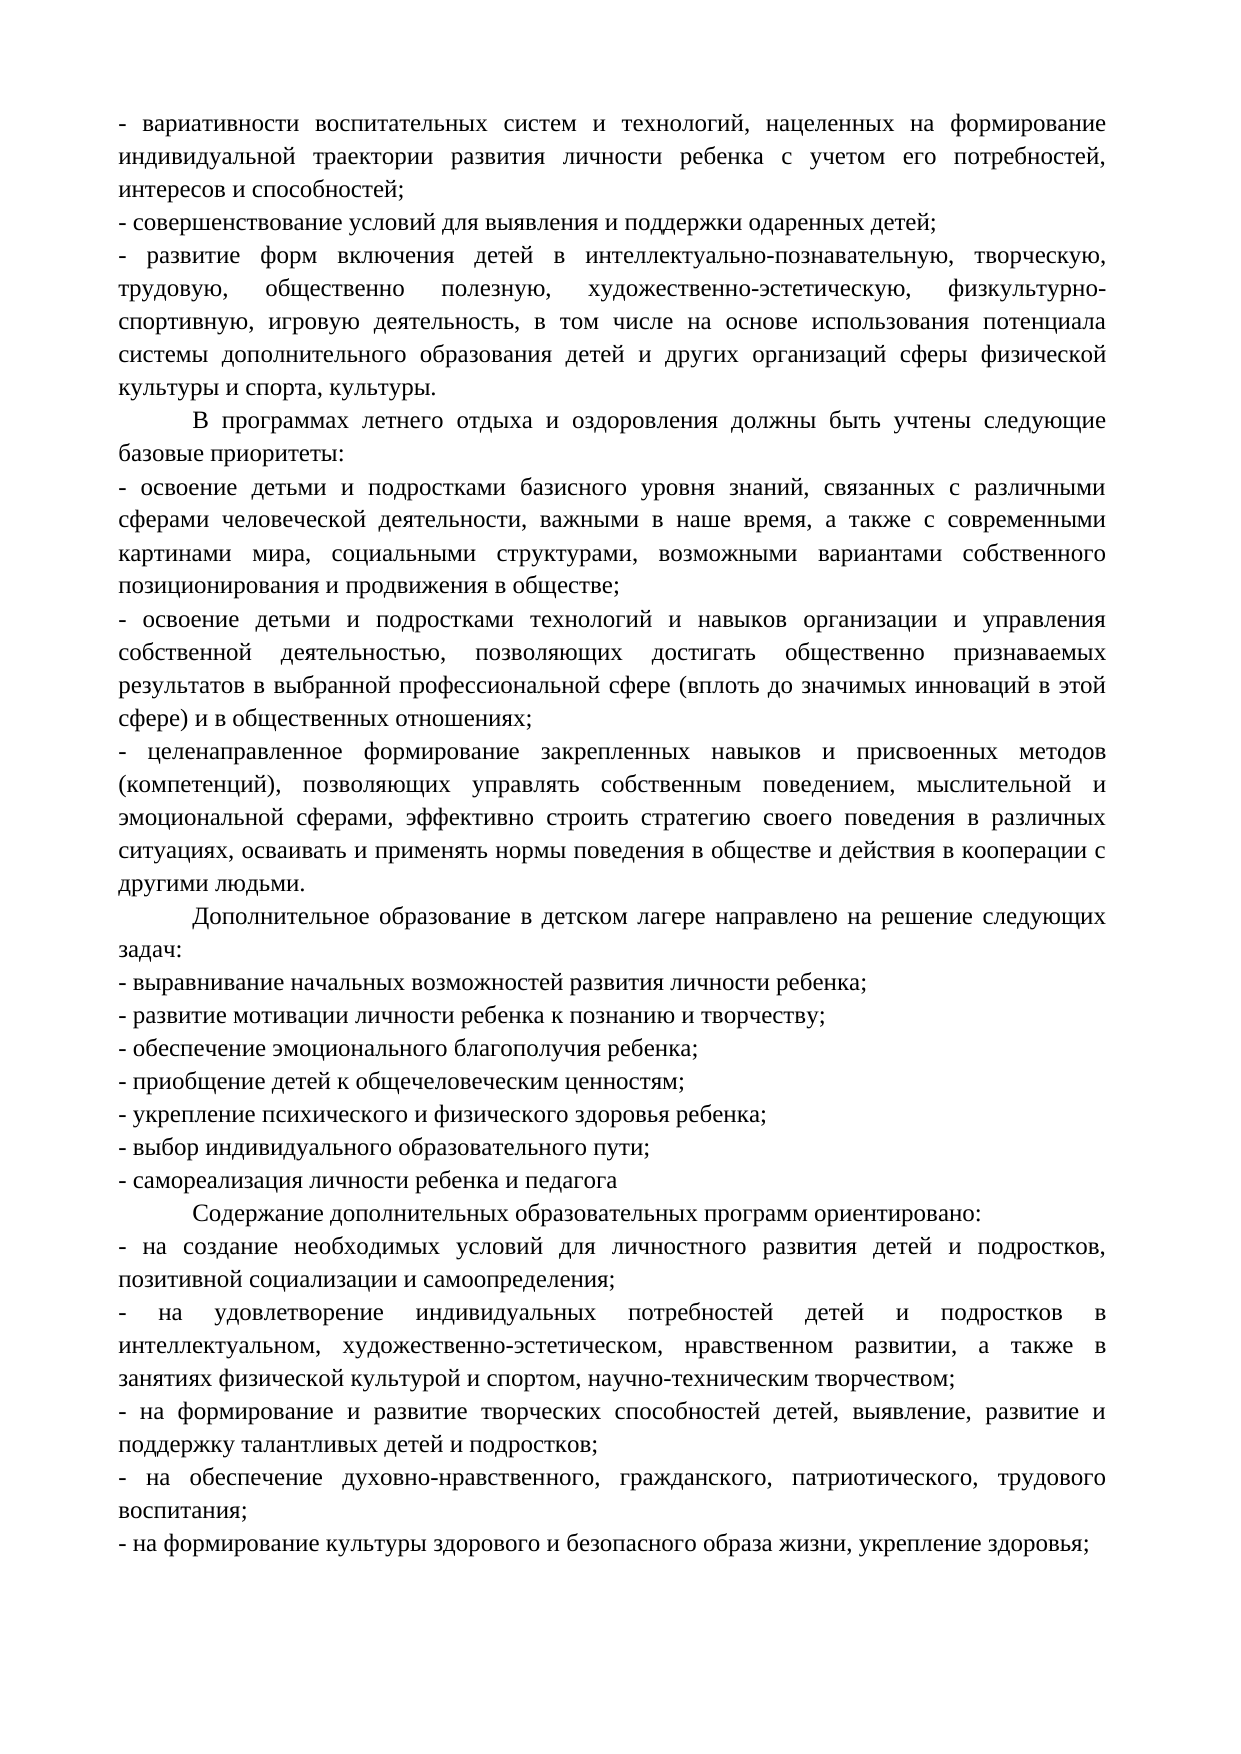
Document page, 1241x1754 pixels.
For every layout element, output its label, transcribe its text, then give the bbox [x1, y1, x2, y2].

text В программах летнего отдыха и оздоровления должны быть учтены следующие базовые приоритеты: [118, 406, 1107, 467]
text - вариативности воспитательных систем и технологий, нацеленных на формирование индивидуальной траектории развития личности ребенка с учетом его потребностей, интересов и способностей; [118, 108, 1107, 203]
text - целенаправленное формирование закрепленных навыков и присвоенных методов (компетенций), позволяющих управлять собственным поведением, мыслительной и эмоциональной сферами, эффективно строить стратегию своего поведения в различных ситуациях, осваивать и применять нормы поведения в обществе и действия в кооперации с другими людьми. [118, 736, 1107, 897]
text - приобщение детей к общечеловеческим ценностям; [118, 1066, 1107, 1095]
text - выбор индивидуального образовательного пути; [118, 1132, 1107, 1161]
text Дополнительное образование в детском лагере направлено на решение следующих задач: [118, 901, 1107, 963]
text - развитие форм включения детей в интеллектуально-познавательную, творческую, трудовую, общественно полезную, художественно-эстетическую, физкультурно-спортивную, игровую деятельность, в том числе на основе использования потенциала системы дополнительного образования детей и других организаций сферы физической культуры и спорта, культуры. [118, 240, 1107, 401]
text Содержание дополнительных образовательных программ ориентировано: [118, 1198, 1107, 1227]
text - укрепление психического и физического здоровья ребенка; [118, 1099, 1107, 1128]
text - на создание необходимых условий для личностного развития детей и подростков, позитивной социализации и самоопределения; [118, 1231, 1107, 1293]
text - выравнивание начальных возможностей развития личности ребенка; [118, 967, 1107, 996]
text - развитие мотивации личности ребенка к познанию и творчеству; [118, 1000, 1107, 1029]
text - на обеспечение духовно-нравственного, гражданского, патриотического, трудового воспитания; [118, 1462, 1107, 1524]
text - освоение детьми и подростками базисного уровня знаний, связанных с различными сферами человеческой деятельности, важными в наше время, а также с современными картинами мира, социальными структурами, возможными вариантами собственного позиционирования и продвижения в обществе; [118, 472, 1107, 599]
text - самореализация личности ребенка и педагога [118, 1165, 1107, 1194]
text - совершенствование условий для выявления и поддержки одаренных детей; [118, 207, 1107, 236]
text - освоение детьми и подростками технологий и навыков организации и управления собственной деятельностью, позволяющих достигать общественно признаваемых результатов в выбранной профессиональной сфере (вплоть до значимых инноваций в этой сфере) и в общественных отношениях; [118, 604, 1107, 731]
text - на формирование культуры здорового и безопасного образа жизни, укрепление здоровья; [118, 1528, 1107, 1557]
text - обеспечение эмоционального благополучия ребенка; [118, 1033, 1107, 1062]
text - на формирование и развитие творческих способностей детей, выявление, развитие и поддержку талантливых детей и подростков; [118, 1396, 1107, 1458]
text - на удовлетворение индивидуальных потребностей детей и подростков в интеллектуальном, художественно-эстетическом, нравственном развитии, а также в занятиях физической культурой и спортом, научно-техническим творчеством; [118, 1297, 1107, 1392]
